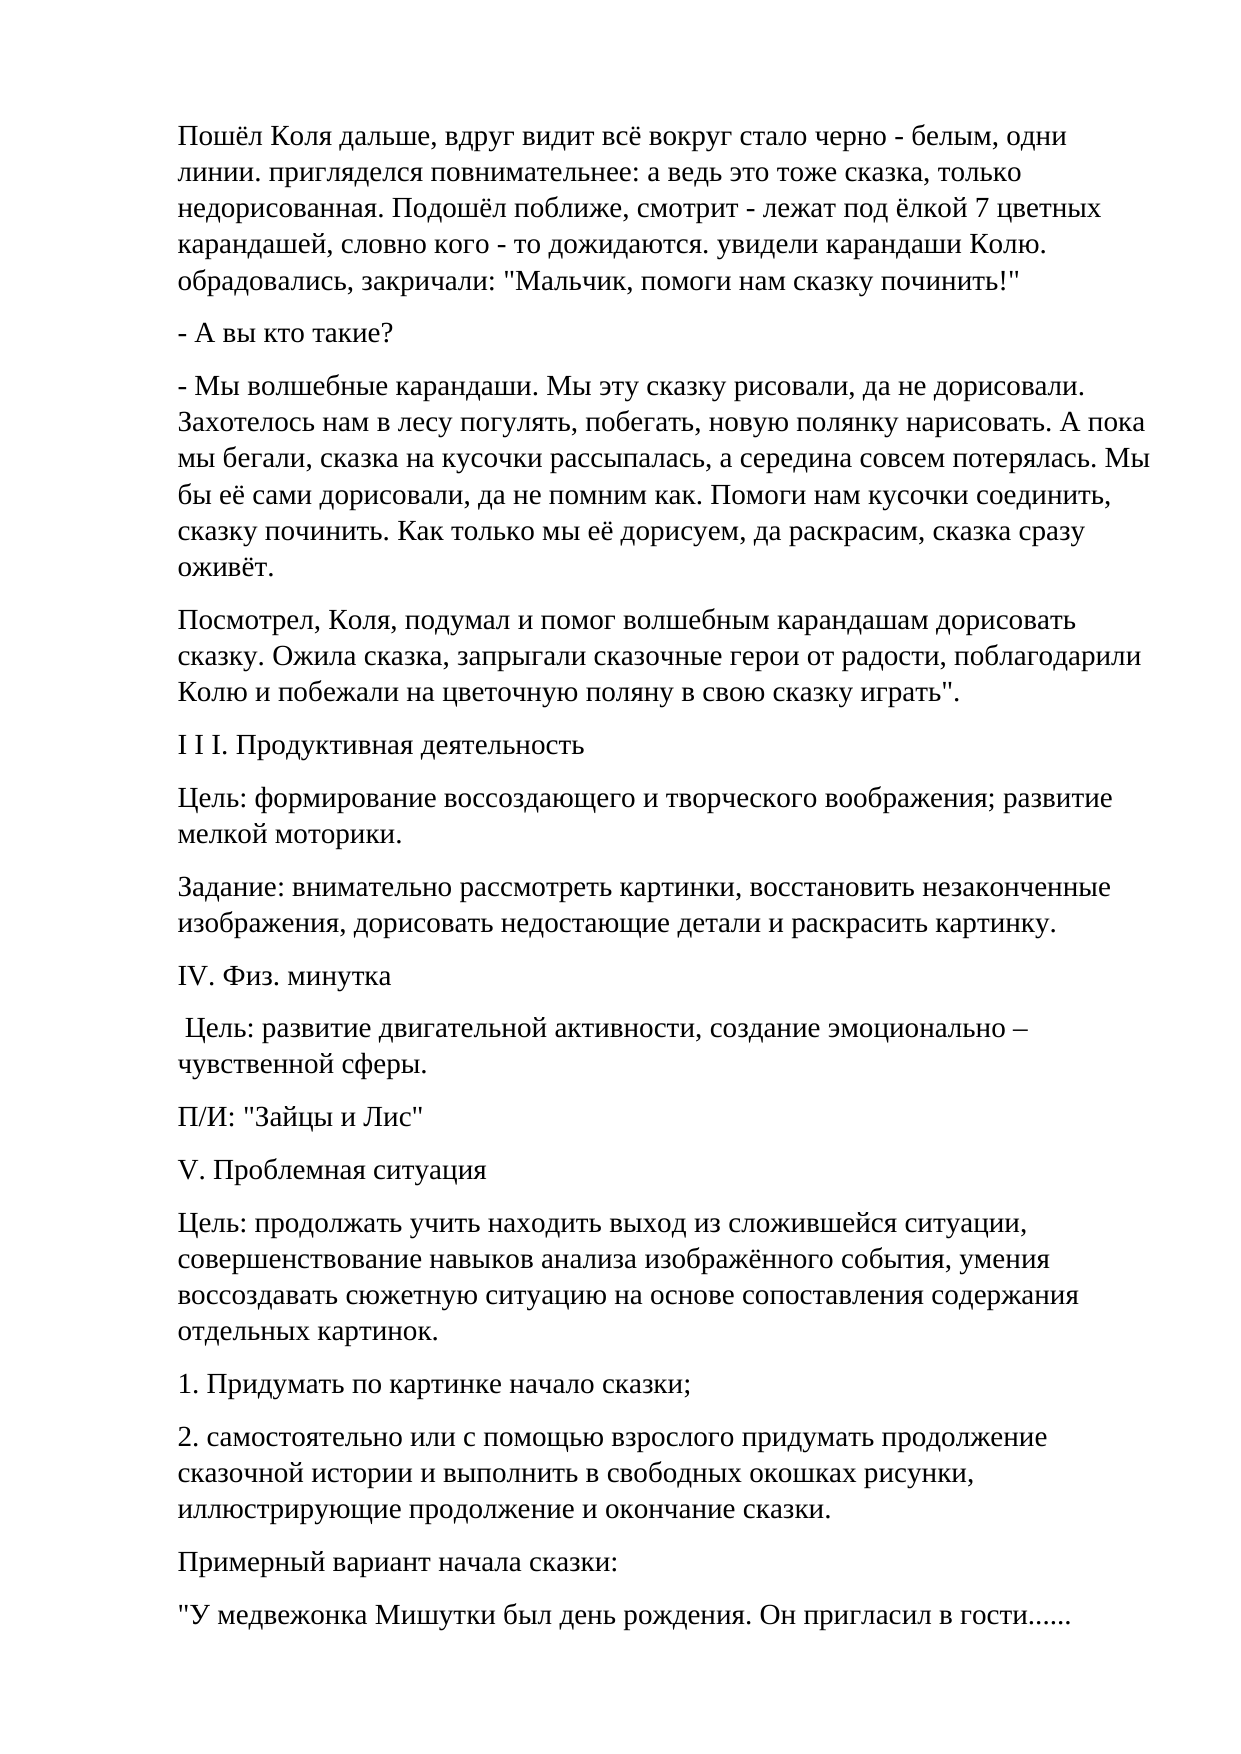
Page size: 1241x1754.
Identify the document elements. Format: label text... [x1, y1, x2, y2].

text "У медвежонка Мишутки был день рождения. Он пригласил в гости...... [177, 1597, 1152, 1631]
text П/И: "Зайцы и Лис" [177, 1099, 1152, 1133]
text - Мы волшебные карандаши. Мы эту сказку рисовали, да не дорисовали. Захотелось нам в лесу погулять, побегать, новую полянку нарисовать. А пока мы бегали, сказка на кусочки рассыпалась, а середина совсем потерялась. Мы бы её сами дорисовали, да не помним как. Помоги нам кусочки соединить, сказку починить. Как только мы её дорисуем, да раскрасим, сказка сразу оживёт. [177, 368, 1152, 583]
text Посмотрел, Коля, подумал и помог волшебным карандашам дорисовать сказку. Ожила сказка, запрыгали сказочные герои от радости, поблагодарили Колю и побежали на цветочную поляну в свою сказку играть". [177, 602, 1152, 708]
text Цель: развитие двигательной активности, создание эмоционально – чувственной сферы. [177, 1011, 1152, 1080]
text 1. Придумать по картинке начало сказки; [177, 1366, 1152, 1400]
text 2. самостоятельно или с помощью взрослого придумать продолжение сказочной истории и выполнить в свободных окошках рисунки, иллюстрирующие продолжение и окончание сказки. [177, 1419, 1152, 1525]
text V. Проблемная ситуация [177, 1152, 1152, 1186]
text Задание: внимательно рассмотреть картинки, восстановить незаконченные изображения, дорисовать недостающие детали и раскрасить картинку. [177, 869, 1152, 938]
text Примерный вариант начала сказки: [177, 1544, 1152, 1578]
text - А вы кто такие? [177, 316, 1152, 349]
text Цель: продолжать учить находить выход из сложившейся ситуации, совершенствование навыков анализа изображённого события, умения воссоздавать сюжетную ситуацию на основе сопоставления содержания отдельных картинок. [177, 1205, 1152, 1347]
text Цель: формирование воссоздающего и творческого воображения; развитие мелкой моторики. [177, 780, 1152, 849]
text Ӏ Ӏ Ӏ. Продуктивная деятельность [177, 727, 1152, 761]
text ӀV. Физ. минутка [177, 958, 1152, 991]
text Пошёл Коля дальше, вдруг видит всё вокруг стало черно - белым, одни линии. пригляделся повнимательнее: а ведь это тоже сказка, только недорисованная. Подошёл поближе, смотрит - лежат под ёлкой 7 цветных карандашей, словно кого - то дожидаются. увидели карандаши Колю. обрадовались, закричали: "Мальчик, помоги нам сказку починить!" [177, 118, 1152, 296]
